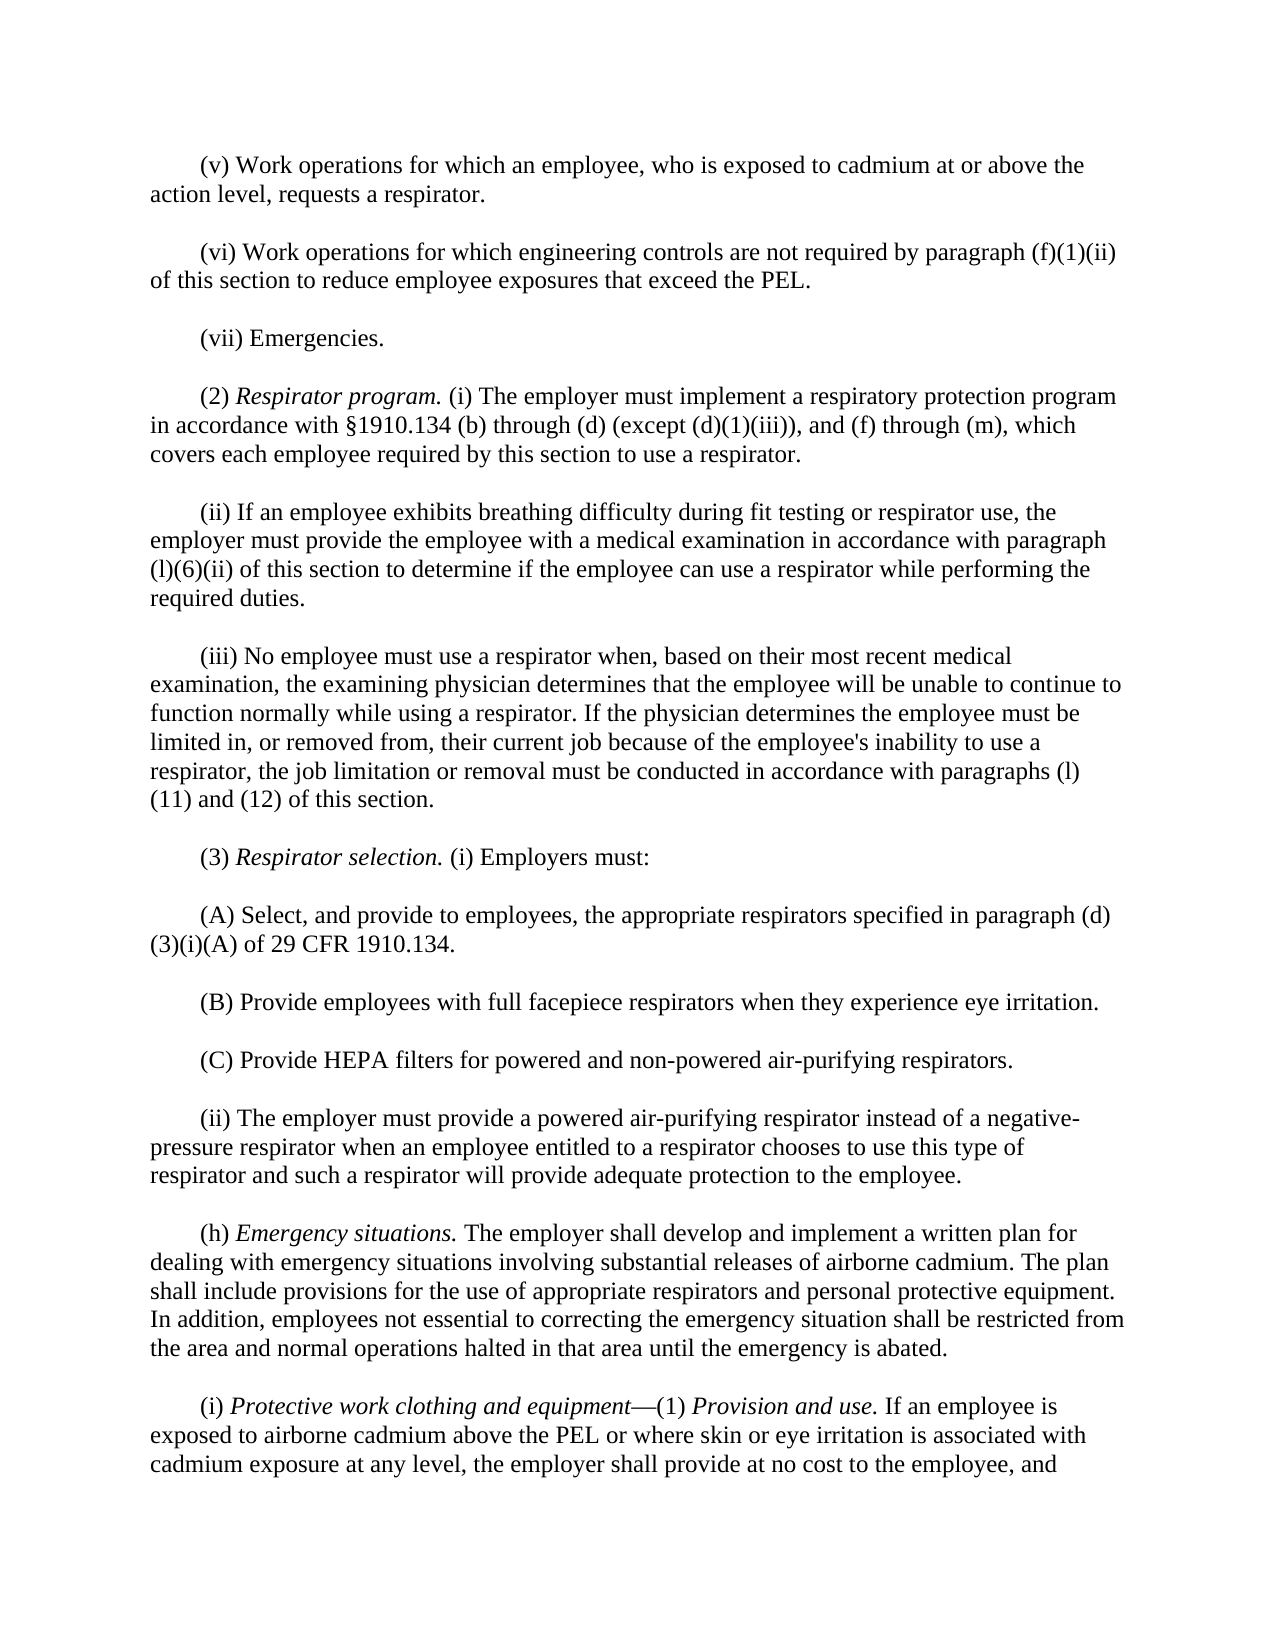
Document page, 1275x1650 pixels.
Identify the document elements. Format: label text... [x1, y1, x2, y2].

text (ii) If an employee exhibits breathing difficulty during fit testing or respirator use, the employer must provide the employee with a medical examination in accordance with paragraph (l)(6)(ii) of this section to determine if the employee can use a respirator while performing the required duties. [150, 497, 1125, 612]
text (2) Respirator program. (i) The employer must implement a respiratory protection program in accordance with §1910.134 (b) through (d) (except (d)(1)(iii)), and (f) through (m), which covers each employee required by this section to use a respirator. [150, 381, 1125, 467]
text (vii) Emergencies. [150, 323, 1125, 352]
text (iii) No employee must use a respirator when, based on their most recent medical examination, the examining physician determines that the employee will be unable to continue to function normally while using a respirator. If the physician determines the employee must be limited in, or removed from, their current job because of the employee's inability to use a respirator, the job limitation or removal must be conducted in accordance with paragraphs (l) (11) and (12) of this section. [150, 641, 1125, 813]
text (vi) Work operations for which engineering controls are not required by paragraph (f)(1)(ii) of this section to reduce employee exposures that exceed the PEL. [150, 237, 1125, 294]
text (3) Respirator selection. (i) Employers must: [150, 842, 1125, 871]
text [150, 1391, 1125, 1477]
text (v) Work operations for which an employee, who is exposed to cadmium at or above the action level, requests a respirator. [150, 150, 1125, 207]
text (h) Emergency situations. The employer shall develop and implement a written plan for dealing with emergency situations involving substantial releases of airborne cadmium. The plan shall include provisions for the use of appropriate respirators and personal protective equipment. In addition, employees not essential to correcting the emergency situation shall be restricted from the area and normal operations halted in that area until the emergency is abated. [150, 1218, 1125, 1362]
text (A) Select, and provide to employees, the appropriate respirators specified in paragraph (d)(3)(i)(A) of 29 CFR 1910.134. [150, 900, 1125, 958]
text (C) Provide HEPA filters for powered and non-powered air-purifying respirators. [150, 1045, 1125, 1074]
text (B) Provide employees with full facepiece respirators when they experience eye irritation. [150, 987, 1125, 1016]
text (ii) The employer must provide a powered air-purifying respirator instead of a negative-pressure respirator when an employee entitled to a respirator chooses to use this type of respirator and such a respirator will provide adequate protection to the employee. [150, 1103, 1125, 1189]
